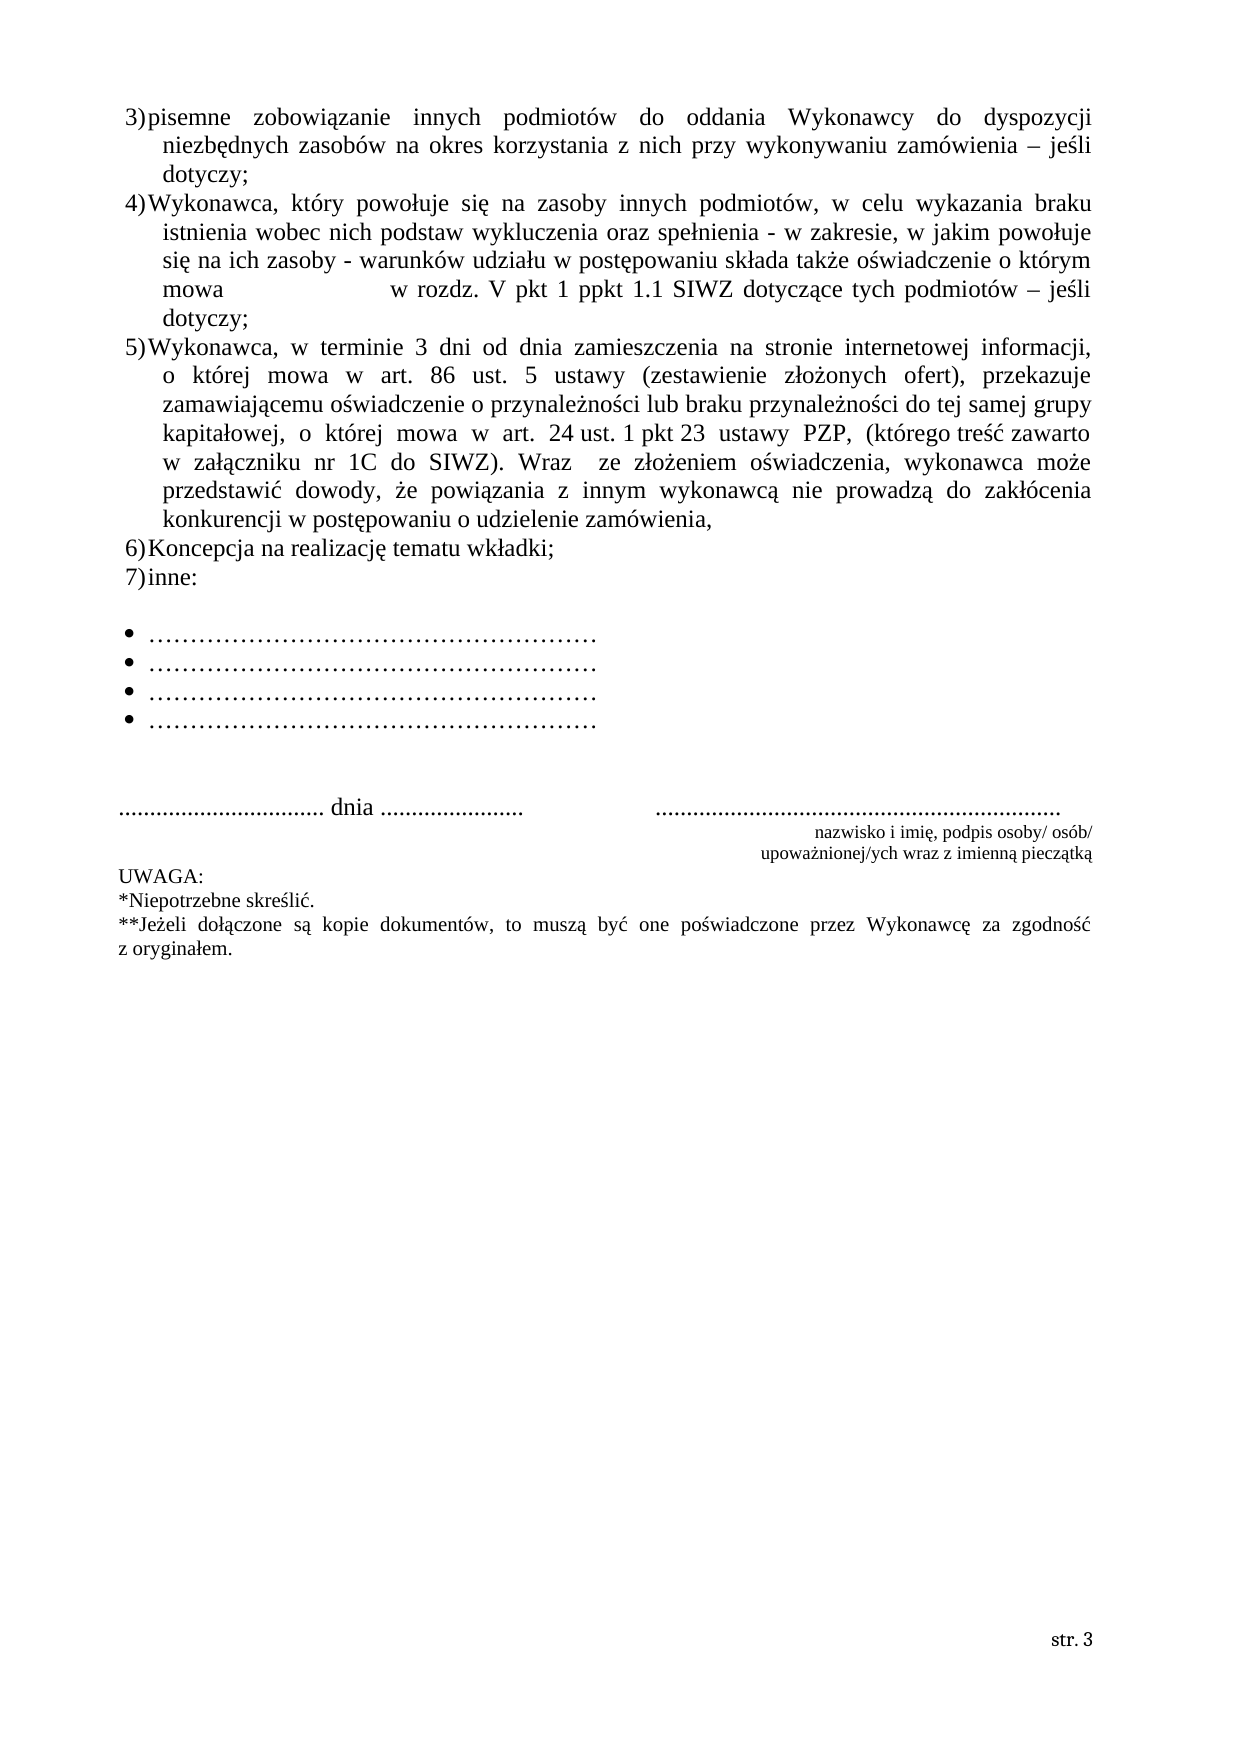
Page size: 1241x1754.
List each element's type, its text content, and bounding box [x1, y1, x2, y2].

text ................................. dnia ....................... ................................................................. [118, 792, 1092, 821]
list inne: [125, 562, 1092, 591]
text UWAGA: [118, 864, 1092, 888]
list pisemne zobowiązanie innych podmiotów do oddania Wykonawcy do dyspozycji niezbędnych zasobów na okres korzystania z nich przy wykonywaniu zamówienia – jeśli dotyczy; [125, 102, 1092, 188]
list Koncepcja na realizację tematu wkładki; [125, 533, 1092, 562]
text **Jeżeli dołączone są kopie dokumentów, to muszą być one poświadczone przez Wykonawcę za zgodność z oryginałem. [118, 912, 1092, 960]
text nazwisko i imię, podpis osoby/ osób/ upoważnionej/ych wraz z imienną pieczątką [708, 821, 1092, 864]
list ……………………………………………… [125, 648, 1092, 677]
list Wykonawca, który powołuje się na zasoby innych podmiotów, w celu wykazania braku istnienia wobec nich podstaw wykluczenia oraz spełnienia - w zakresie, w jakim powołuje się na ich zasoby - warunków udziału w postępowaniu składa także oświadczenie o którym mowa w rozdz. V pkt 1 ppkt 1.1 SIWZ dotyczące tych podmiotów – jeśli dotyczy; [125, 188, 1092, 332]
list ……………………………………………… [125, 619, 1092, 648]
list ……………………………………………… [125, 677, 1092, 706]
list Wykonawca, w terminie 3 dni od dnia zamieszczenia na stronie internetowej informacji, o której mowa w art. 86 ust. 5 ustawy (zestawienie złożonych ofert), przekazuje zamawiającemu oświadczenie o przynależności lub braku przynależności do tej samej grupy kapitałowej, o której mowa w art. 24 ust. 1 pkt 23 ustawy PZP, (którego treść zawarto w załączniku nr 1C do SIWZ). Wraz ze złożeniem oświadczenia, wykonawca może przedstawić dowody, że powiązania z innym wykonawcą nie prowadzą do zakłócenia konkurencji w postępowaniu o udzielenie zamówienia, [125, 332, 1092, 533]
text *Niepotrzebne skreślić. [118, 888, 1092, 912]
list ……………………………………………… [125, 706, 1092, 734]
